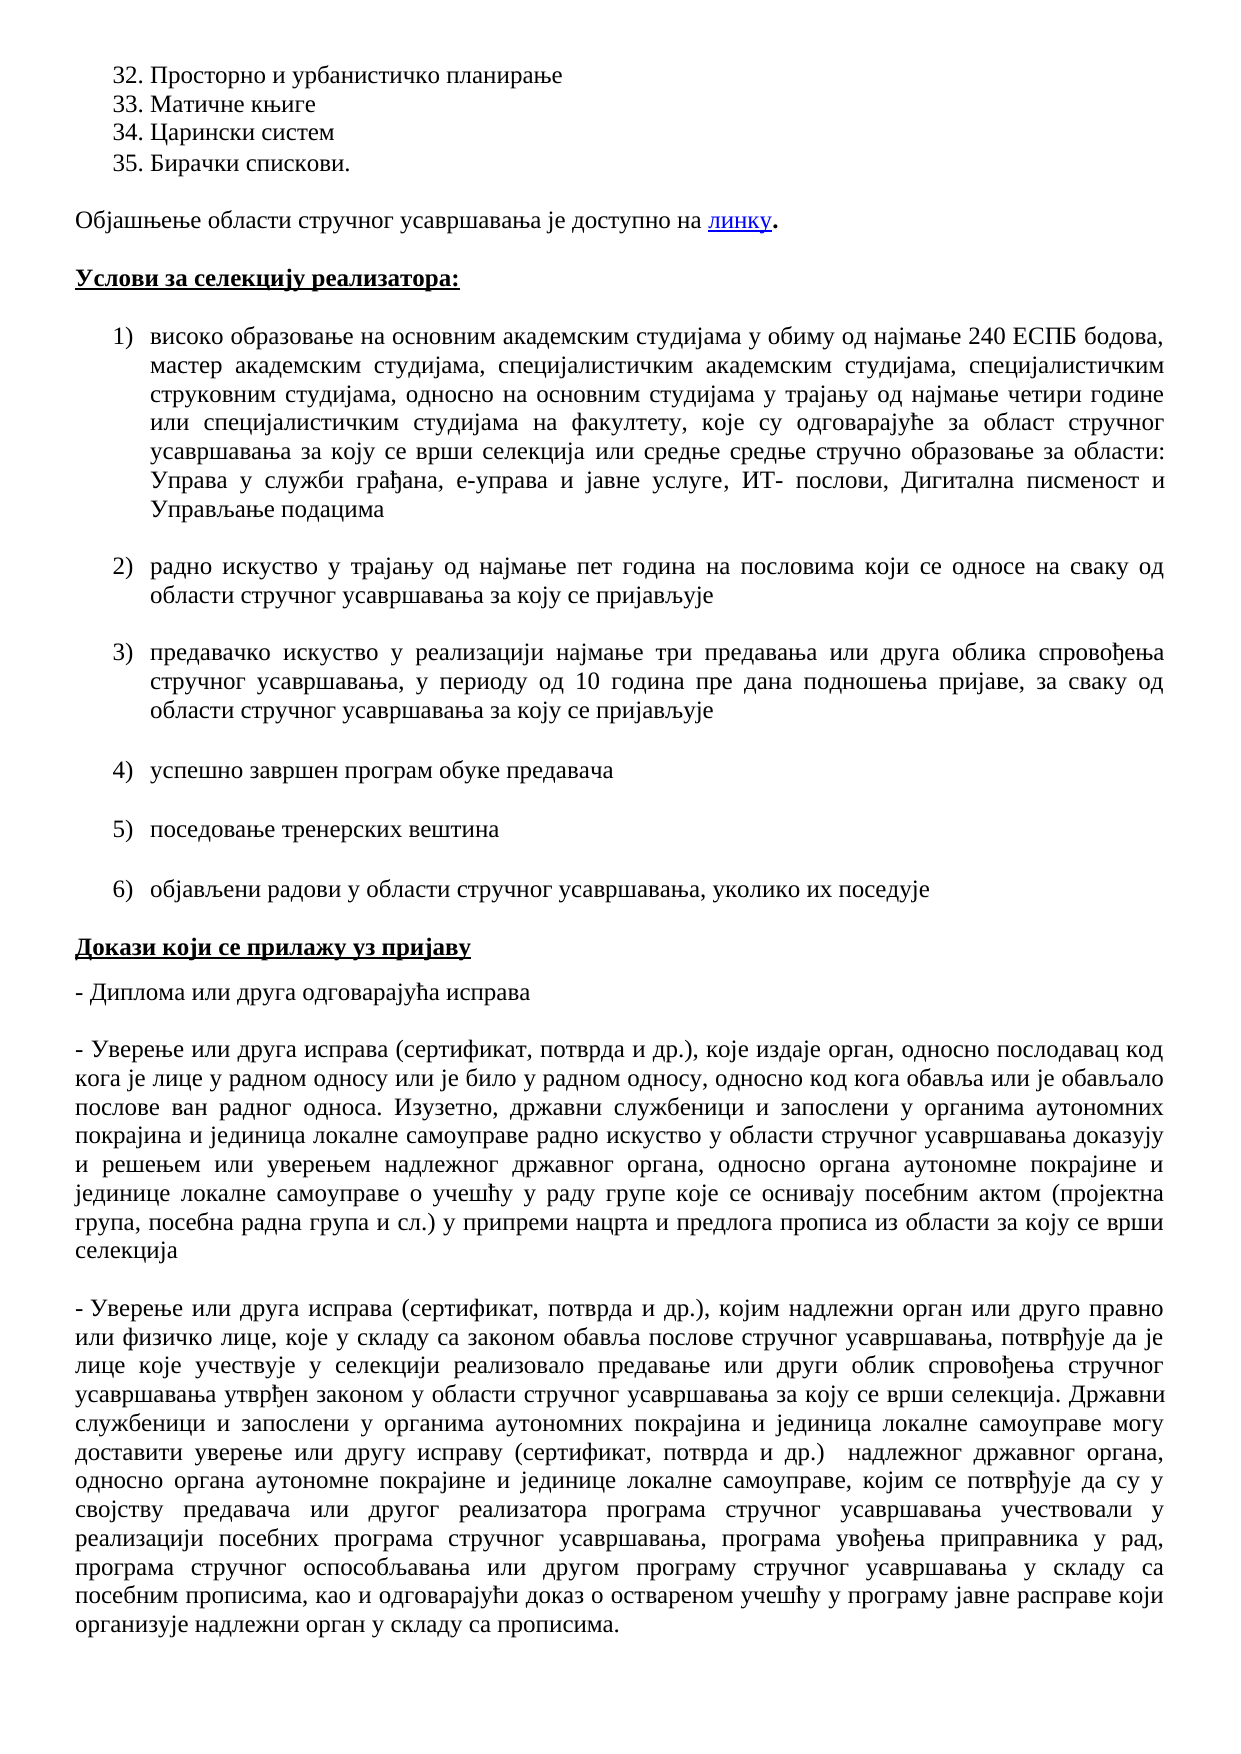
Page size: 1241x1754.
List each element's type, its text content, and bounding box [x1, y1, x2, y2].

list предавачко искуство у реализацији најмање три предавања или друга облика спровођења стручног усавршавања, у периоду од 10 година пре дана подношења пријаве, за сваку од области стручног усавршавања за коју се пријављује [112, 637, 1165, 724]
list успешно завршен програм обуке предавача [112, 755, 1165, 783]
text Услови за селекцију реализатора: [75, 263, 1165, 292]
list објављени радови у области стручног усавршавања, уколико их поседује [112, 874, 1165, 903]
text - Диплома или друга одговарајућа исправа [75, 977, 1165, 1005]
list поседовање тренерских вештина [112, 814, 1165, 843]
list Матичне књиге [112, 89, 1165, 117]
text Објашњење области стручног усавршавања је доступно на линку. [75, 205, 1165, 234]
list Царински систем [112, 117, 1165, 146]
text Докази који се прилажу уз пријаву [28, 932, 1165, 961]
text - Уверење или друга исправа (сертификат, потврда и др.), које издаје орган, односно послодавац код кога је лице у радном односу или је било у радном односу, односно код кога обавља или је обављало послове ван радног односа. Изузетно, државни службеници и запослени у органима аутономних покрајина и јединица локалне самоуправе радно искуство у области стручног усавршавања доказују и решењем или уверењем надлежног државног органа, односно органа аутономне покрајине и јединице локалне самоуправе о учешћу у раду групе које се оснивају посебним актом (пројектна група, посебна радна група и сл.) у припреми нацрта и предлога прописа из области за коју се врши селекција [75, 1034, 1165, 1264]
list Бирачки спискови. [112, 148, 1165, 177]
list радно искуство у трајању од најмање пет година на пословима који се односе на сваку од области стручног усавршавања за коју се пријављује [112, 551, 1165, 609]
list Просторно и урбанистичко планирање [112, 60, 1165, 89]
list високо образовање на основним академским студијама у обиму од најмање 240 ЕСПБ бодова, мастер академским студијама, специјалистичким академским студијама, специјалистичким струковним студијама, односно на основним студијама у трајању од најмање четири године или специјалистичким студијама на факултету, које су одговарајуће за област стручног усавршавања за коју се врши селекција или средње средње стручно образовање за области: Управа у служби грађана, е-управа и јавне услуге, ИТ- послови, Дигитална писменост и Управљање подацима [112, 321, 1165, 522]
text - Уверење или друга исправа (сертификат, потврда и др.), којим надлежни орган или друго правно или физичко лице, које у складу са законом обавља послове стручног усавршавања, потврђује да је лице које учествује у селекцији реализовало предавање или други облик спровођења стручног усавршавања утврђен законом у области стручног усавршавања за коју се врши селекција. Државни службеници и запослени у органима аутономних покрајина и јединица локалне самоуправе могу доставити уверење или другу исправу (сертификат, потврда и др.) надлежног државног органа, односно органа аутономне покрајине и јединице локалне самоуправе, којим се потврђује да су у својству предавача или другог реализатора програма стручног усавршавања учествовали у реализацији посебних програма стручног усавршавања, програма увођења приправника у рад, програма стручног оспособљавања или другом програму стручног усавршавања у складу са посебним прописима, као и одговарајући доказ о оствареном учешћу у програму јавне расправе који организује надлежни орган у складу са прописима. [75, 1293, 1165, 1638]
